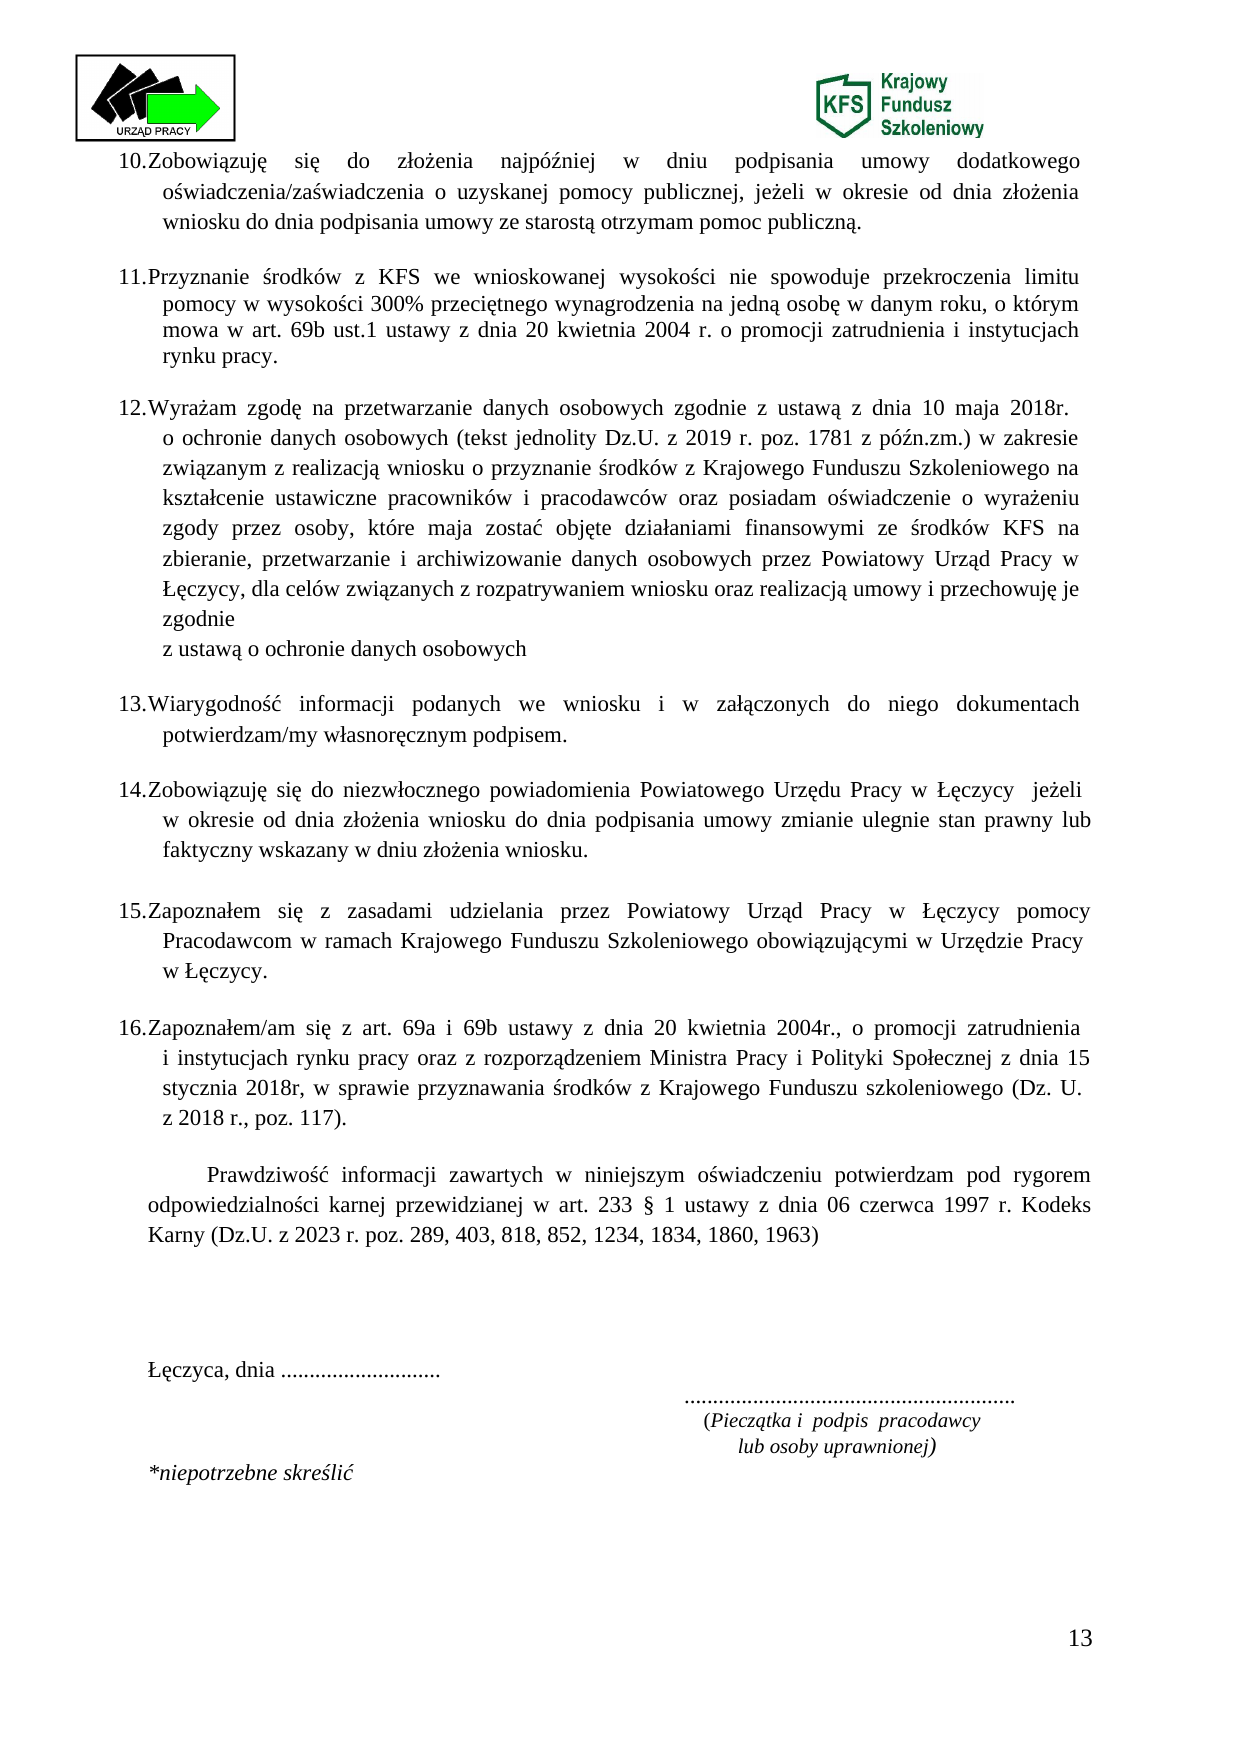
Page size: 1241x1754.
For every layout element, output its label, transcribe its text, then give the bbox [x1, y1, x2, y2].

list Wyrażam zgodę na przetwarzanie danych osobowych zgodnie z ustawą z dnia 10 maja 2018r. o ochronie danych osobowych (tekst jednolity Dz.U. z 2019 r. poz. 1781 z późn.zm.) w zakresie związanym z realizacją wniosku o przyznanie środków z Krajowego Funduszu Szkoleniowego na kształcenie ustawiczne pracowników i pracodawców oraz posiadam oświadczenie o wyrażeniu zgody przez osoby, które maja zostać objęte działaniami finansowymi ze środków KFS na zbieranie, przetwarzanie i archiwizowanie danych osobowych przez Powiatowy Urząd Pracy w Łęczycy, dla celów związanych z rozpatrywaniem wniosku oraz realizacją umowy i przechowuję je zgodnie z ustawą o ochronie danych osobowych [118, 394, 1081, 662]
text Łęczyca, dnia ............................ [148, 1356, 1093, 1382]
list Przyznanie środków z KFS we wnioskowanej wysokości nie spowoduje przekroczenia limitu pomocy w wysokości 300% przeciętnego wynagrodzenia na jedną osobę w danym roku, o którym mowa w art. 69b ust.1 ustawy z dnia 20 kwietnia 2004 r. o promocji zatrudnienia i instytucjach rynku pracy. [118, 263, 1081, 369]
picture [74, 53, 237, 143]
text lub osoby uprawnionej) [148, 1432, 1093, 1459]
list Zapoznałem się z zasadami udzielania przez Powiatowy Urząd Pracy w Łęczycy pomocy Pracodawcom w ramach Krajowego Funduszu Szkoleniowego obowiązującymi w Urzędzie Pracy w Łęczycy. [118, 897, 1093, 983]
text .......................................................... [684, 1382, 1093, 1408]
list Zobowiązuję się do złożenia najpóźniej w dniu podpisania umowy dodatkowego oświadczenia/zaświadczenia o uzyskanej pomocy publicznej, jeżeli w okresie od dnia złożenia wniosku do dnia podpisania umowy ze starostą otrzymam pomoc publiczną. [118, 148, 1081, 234]
text (Pieczątka i podpis pracodawcy [664, 1408, 1093, 1432]
list Zobowiązuję się do niezwłocznego powiadomienia Powiatowego Urzędu Pracy w Łęczycy jeżeli w okresie od dnia złożenia wniosku do dnia podpisania umowy zmianie ulegnie stan prawny lub faktyczny wskazany w dniu złożenia wniosku. [118, 776, 1093, 863]
list Zapoznałem/am się z art. 69a i 69b ustawy z dnia 20 kwietnia 2004r., o promocji zatrudnienia i instytucjach rynku pracy oraz z rozporządzeniem Ministra Pracy i Polityki Społecznej z dnia 15 stycznia 2018r, w sprawie przyznawania środków z Krajowego Funduszu szkoleniowego (Dz. U. z 2018 r., poz. 117). [118, 1014, 1093, 1131]
list Wiarygodność informacji podanych we wniosku i w załączonych do niego dokumentach potwierdzam/my własnoręcznym podpisem. [118, 691, 1081, 747]
text Prawdziwość informacji zawartych w niniejszym oświadczeniu potwierdzam pod rygorem odpowiedzialności karnej przewidzianej w art. 233 § 1 ustawy z dnia 06 czerwca 1997 r. Kodeks Karny (Dz.U. z 2023 r. poz. 289, 403, 818, 852, 1234, 1834, 1860, 1963) [148, 1161, 1093, 1248]
text *niepotrzebne skreślić [148, 1459, 1093, 1485]
